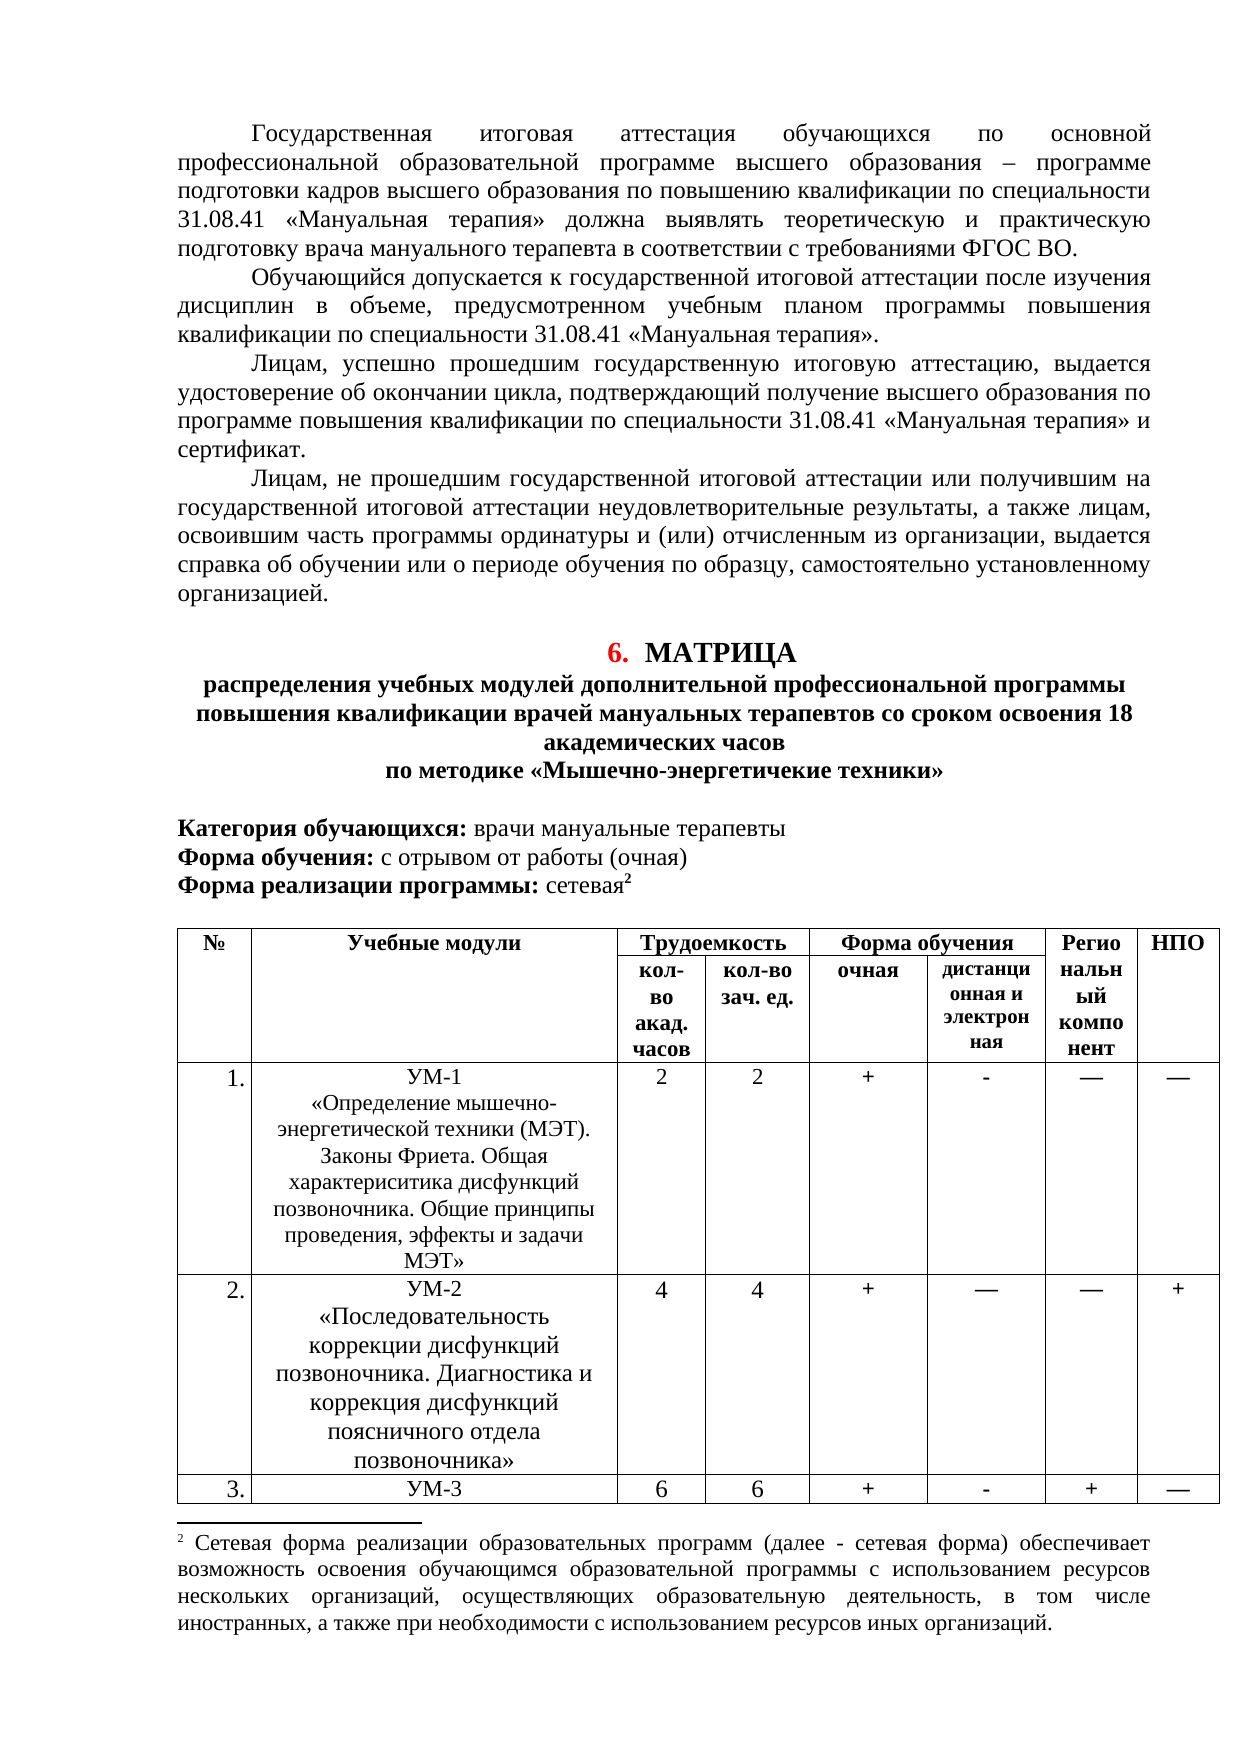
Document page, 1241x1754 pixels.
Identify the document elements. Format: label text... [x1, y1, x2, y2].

table_cell — [1138, 1063, 1219, 1274]
table_header НПО [1138, 929, 1219, 1062]
table_cell 6 [706, 1475, 809, 1503]
list МАТРИЦА [252, 636, 1152, 669]
table_cell - [928, 1063, 1045, 1274]
text Форма обучения: с отрывом от работы (очная) [177, 842, 1152, 870]
text Лицам, успешно прошедшим государственную итоговую аттестацию, выдается удостоверение об окончании цикла, подтверждающий получение высшего образования по программе повышения квалификации по специальности 31.08.41 «Мануальная терапия» и сертификат. [177, 348, 1152, 463]
table_header Учебные модули [252, 929, 617, 1062]
table_cell 2 [618, 1063, 705, 1274]
table_cell [178, 1475, 251, 1503]
table_cell УМ-2 «Последовательность коррекции дисфункций позвоночника. Диагностика и коррекция дисфункций поясничного отдела позвоночника» [252, 1275, 617, 1473]
table_cell [178, 1063, 251, 1274]
text распределения учебных модулей дополнительной профессиональной программы повышения квалификации врачей мануальных терапевтов со сроком освоения 18 академических часов [177, 669, 1152, 755]
table_cell — [1046, 1275, 1137, 1473]
table_cell УМ-1 «Определение мышечно-энергетической техники (МЭТ). Законы Фриета. Общая характериситика дисфункций позвоночника. Общие принципы проведения, эффекты и задачи МЭТ» [252, 1063, 617, 1274]
text по методике «Мышечно-энергетичекие техники» [177, 755, 1152, 784]
table_cell дистанционная и электронная [928, 956, 1045, 1062]
text Лицам, не прошедшим государственной итоговой аттестации или получившим на государственной итоговой аттестации неудовлетворительные результаты, а также лицам, освоившим часть программы ординатуры и (или) отчисленным из организации, выдается справка об обучении или о периоде обучения по образцу, самостоятельно установленному организацией. [177, 463, 1152, 607]
text Государственная итоговая аттестация обучающихся по основной профессиональной образовательной программе высшего образования – программе подготовки кадров высшего образования по повышению квалификации по специальности 31.08.41 «Мануальная терапия» должна выявлять теоретическую и практическую подготовку врача мануального терапевта в соответствии с требованиями ФГОС ВО. [177, 118, 1152, 262]
table_cell 6 [618, 1475, 705, 1503]
table_header Региональный компонент [1046, 929, 1137, 1062]
table_cell — [1138, 1475, 1219, 1503]
table_cell очная [810, 956, 927, 1062]
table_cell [252, 1475, 617, 1503]
text Обучающийся допускается к государственной итоговой аттестации после изучения дисциплин в объеме, предусмотренном учебным планом программы повышения квалификации по специальности 31.08.41 «Мануальная терапия». [177, 262, 1152, 348]
table_cell + [1046, 1475, 1137, 1503]
table_cell — [928, 1275, 1045, 1473]
table_cell + [810, 1275, 927, 1473]
table_cell — [1046, 1063, 1137, 1274]
table_header Трудоемкость [618, 929, 809, 955]
table_cell кол-во акад. часов [618, 956, 705, 1062]
table_cell + [810, 1475, 927, 1503]
table_cell 4 [706, 1275, 809, 1473]
table_header № [178, 929, 251, 1062]
table_cell 4 [618, 1275, 705, 1473]
table_cell - [928, 1475, 1045, 1503]
table_cell кол-во зач. ед. [706, 956, 809, 1062]
table_cell 2 [706, 1063, 809, 1274]
table_cell [178, 1275, 251, 1473]
table_cell + [1138, 1275, 1219, 1473]
table_header Форма обучения [810, 929, 1045, 955]
text Форма реализации программы: сетевая [177, 870, 1152, 899]
text Категория обучающихся: врачи мануальные терапевты [177, 813, 1152, 842]
table_cell + [810, 1063, 927, 1274]
